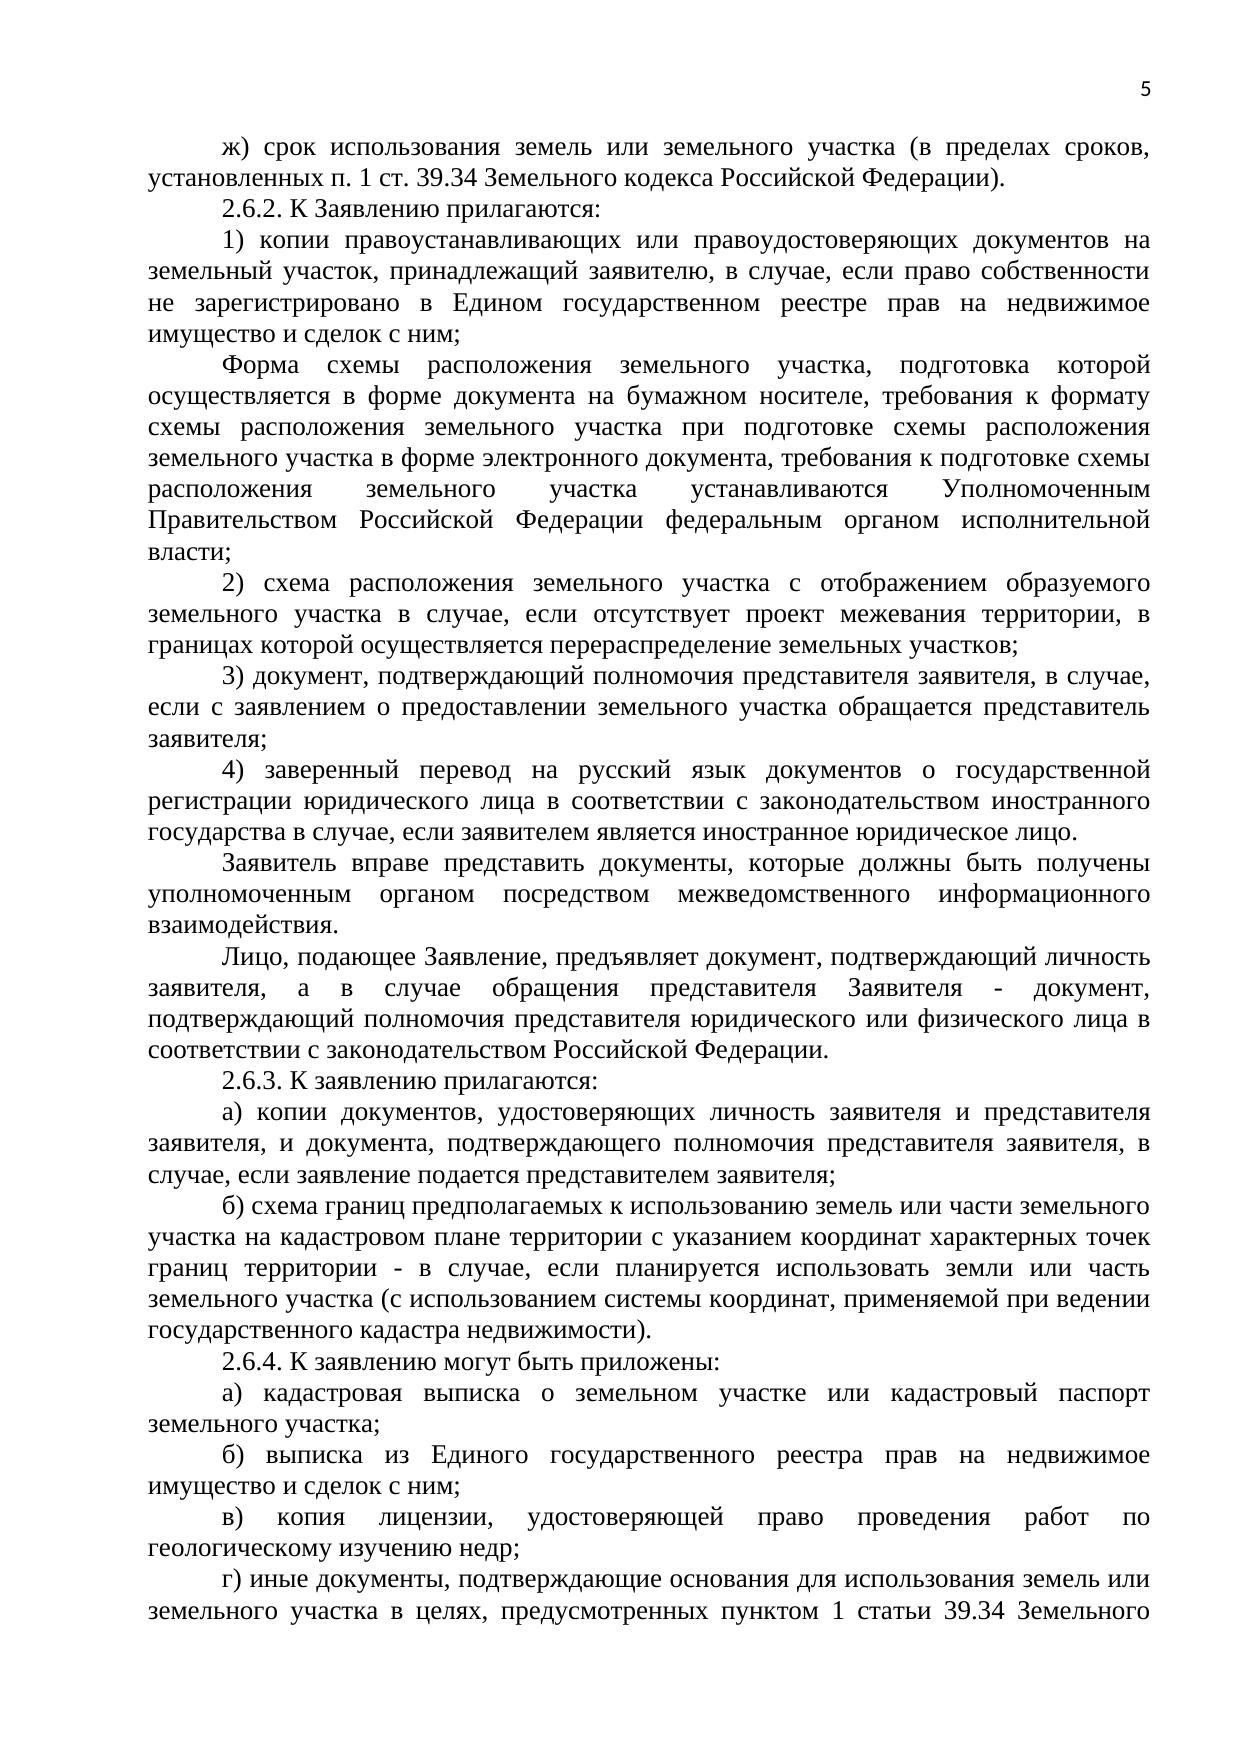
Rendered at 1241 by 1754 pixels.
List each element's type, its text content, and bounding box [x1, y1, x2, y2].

text ж) срок использования земель или земельного участка (в пределах сроков, установленных п. 1 ст. 39.34 Земельного кодекса Российской Федерации). [148, 130, 1152, 192]
text в) копия лицензии, удостоверяющей право проведения работ по геологическому изучению недр; [148, 1500, 1152, 1563]
text Заявитель вправе представить документы, которые должны быть получены уполномоченным органом посредством межведомственного информационного взаимодействия. [148, 846, 1152, 940]
text 4) заверенный перевод на русский язык документов о государственной регистрации юридического лица в соответствии с законодательством иностранного государства в случае, если заявителем является иностранное юридическое лицо. [148, 753, 1152, 846]
text б) выписка из Единого государственного реестра прав на недвижимое имущество и сделок с ним; [148, 1438, 1152, 1500]
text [148, 1563, 1152, 1625]
text 2.6.2. К Заявлению прилагаются: [148, 192, 1152, 223]
text 2) схема расположения земельного участка с отображением образуемого земельного участка в случае, если отсутствует проект межевания территории, в границах которой осуществляется перераспределение земельных участков; [148, 566, 1152, 659]
text Лицо, подающее Заявление, предъявляет документ, подтверждающий личность заявителя, а в случае обращения представителя Заявителя - документ, подтверждающий полномочия представителя юридического или физического лица в соответствии с законодательством Российской Федерации. [148, 940, 1152, 1064]
text 1) копии правоустанавливающих или правоудостоверяющих документов на земельный участок, принадлежащий заявителю, в случае, если право собственности не зарегистрировано в Едином государственном реестре прав на недвижимое имущество и сделок с ним; [148, 223, 1152, 348]
text 2.6.4. К заявлению могут быть приложены: [148, 1344, 1152, 1376]
text б) схема границ предполагаемых к использованию земель или части земельного участка на кадастровом плане территории с указанием координат характерных точек границ территории - в случае, если планируется использовать земли или часть земельного участка (с использованием системы координат, применяемой при ведении государственного кадастра недвижимости). [148, 1189, 1152, 1344]
text а) кадастровая выписка о земельном участке или кадастровый паспорт земельного участка; [148, 1376, 1152, 1438]
text Форма схемы расположения земельного участка, подготовка которой осуществляется в форме документа на бумажном носителе, требования к формату схемы расположения земельного участка при подготовке схемы расположения земельного участка в форме электронного документа, требования к подготовке схемы расположения земельного участка устанавливаются Уполномоченным Правительством Российской Федерации федеральным органом исполнительной власти; [148, 348, 1152, 566]
text 2.6.3. К заявлению прилагаются: [148, 1064, 1152, 1095]
text 3) документ, подтверждающий полномочия представителя заявителя, в случае, если с заявлением о предоставлении земельного участка обращается представитель заявителя; [148, 659, 1152, 753]
text а) копии документов, удостоверяющих личность заявителя и представителя заявителя, и документа, подтверждающего полномочия представителя заявителя, в случае, если заявление подается представителем заявителя; [148, 1095, 1152, 1189]
